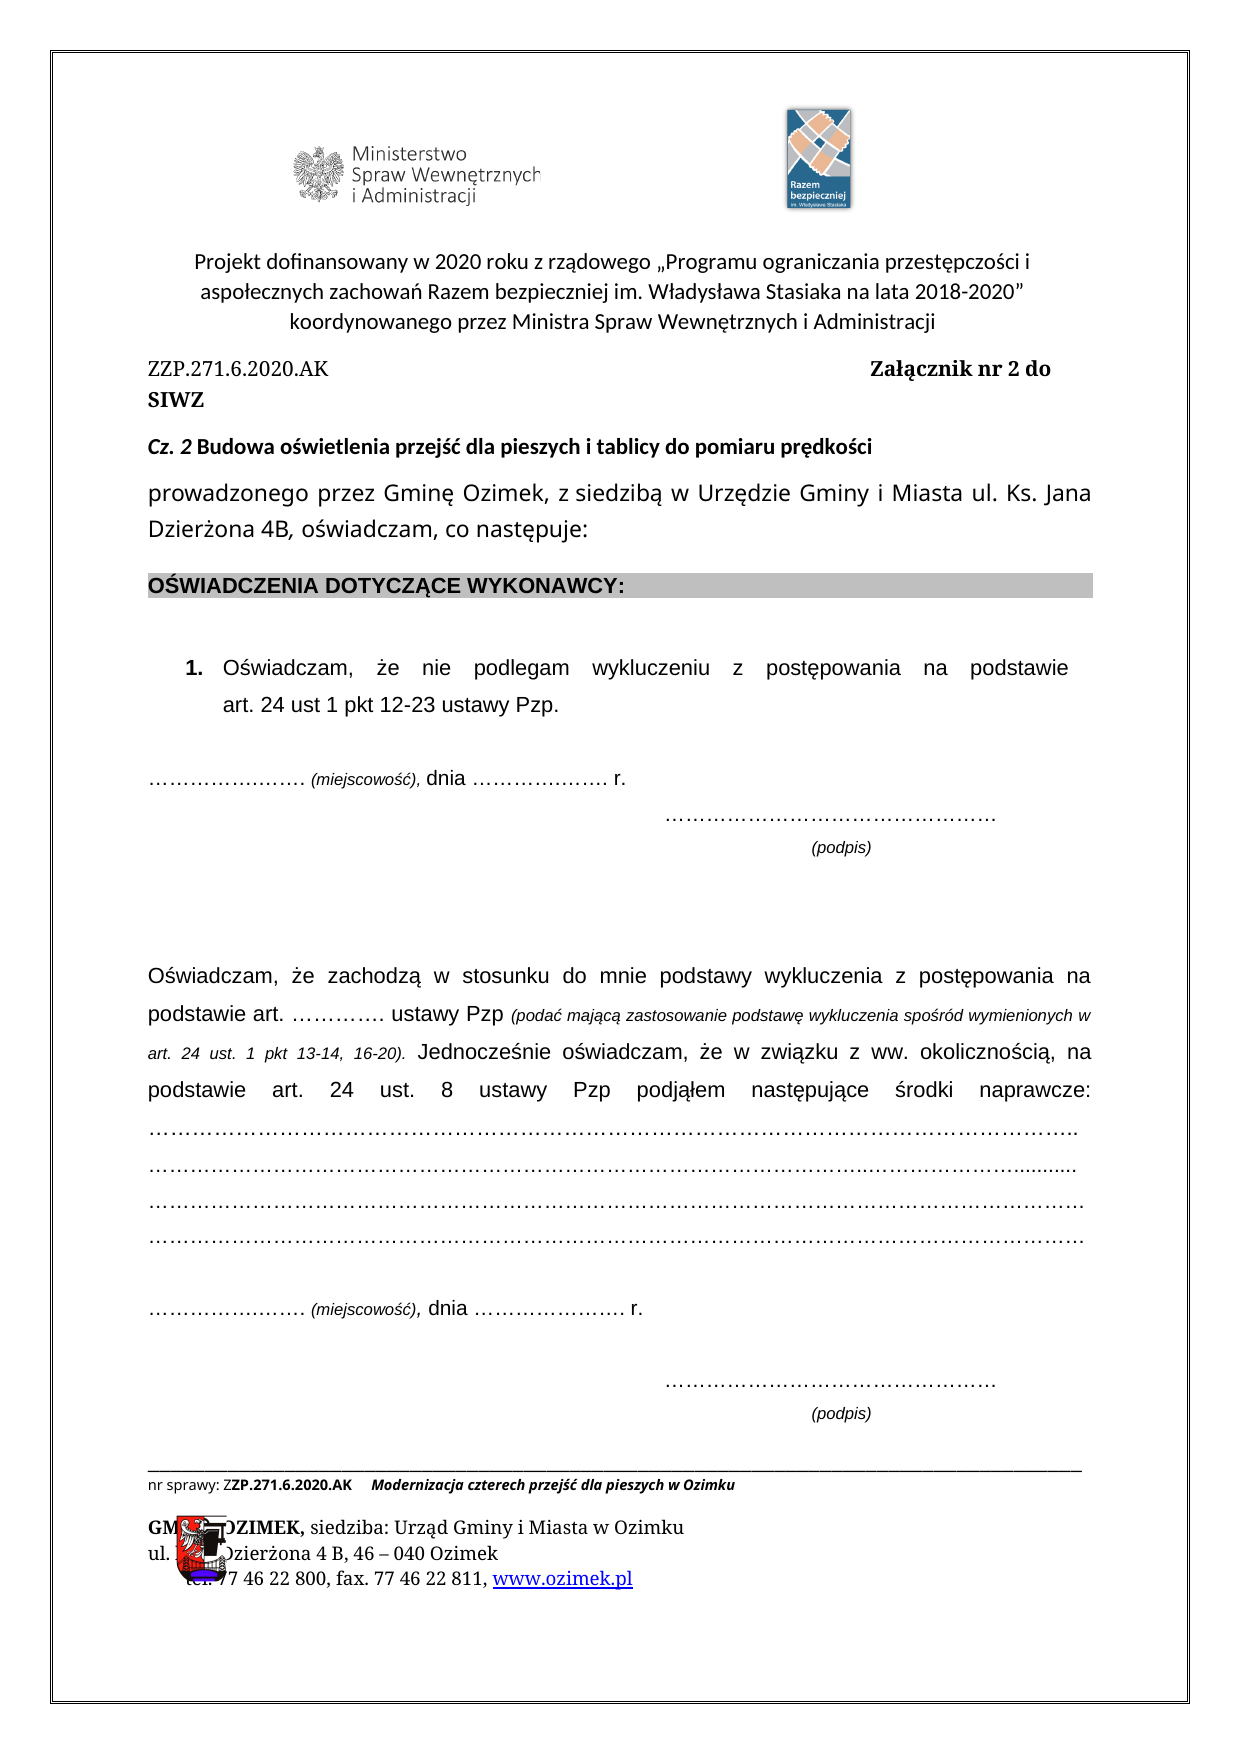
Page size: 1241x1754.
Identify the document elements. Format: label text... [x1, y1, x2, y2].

list Oświadczam, że nie podlegam wykluczeniu z postępowania na podstawie art. 24 ust 1 pkt 12-23 ustawy Pzp. [185, 654, 1093, 717]
picture [176, 1515, 227, 1582]
text …………….……. (miejscowość), dnia ………….……. r. [148, 766, 1093, 790]
text (podpis) [738, 838, 1093, 857]
text …………………………………………………………………………………………..…………………...........……………………………………………………………………………………………………………………………………………………………………………………………………………………………………………… [148, 1152, 1093, 1248]
text (podpis) [738, 1404, 1093, 1423]
text ………………………………………… [148, 802, 1093, 826]
text OŚWIADCZENIA DOTYCZĄCE WYKONAWCY: [148, 573, 1093, 598]
text …………….……. (miejscowość), dnia …………………. r. [148, 1296, 1093, 1320]
text Cz. 2 Budowa oświetlenia przejść dla pieszych i tablicy do pomiaru prędkości [148, 432, 1093, 460]
picture [293, 146, 541, 206]
text Oświadczam, że zachodzą w stosunku do mnie podstawy wykluczenia z postępowania na podstawie art. …………. ustawy Pzp (podać mającą zastosowanie podstawę wykluczenia spośród wymienionych w art. 24 ust. 1 pkt 13-14, 16-20). Jednocześnie oświadczam, że w związku z ww. okolicznością, na podstawie art. 24 ust. 8 ustawy Pzp podjąłem następujące środki naprawcze: ……………………………………………………………………………………………………………….. [148, 963, 1093, 1140]
picture [782, 103, 857, 214]
text ………………………………………… [148, 1368, 1093, 1392]
text prowadzonego przez Gminę Ozimek, z siedzibą w Urzędzie Gminy i Miasta ul. Ks. Jana Dzierżona 4B, oświadczam, co następuje: [148, 477, 1093, 544]
